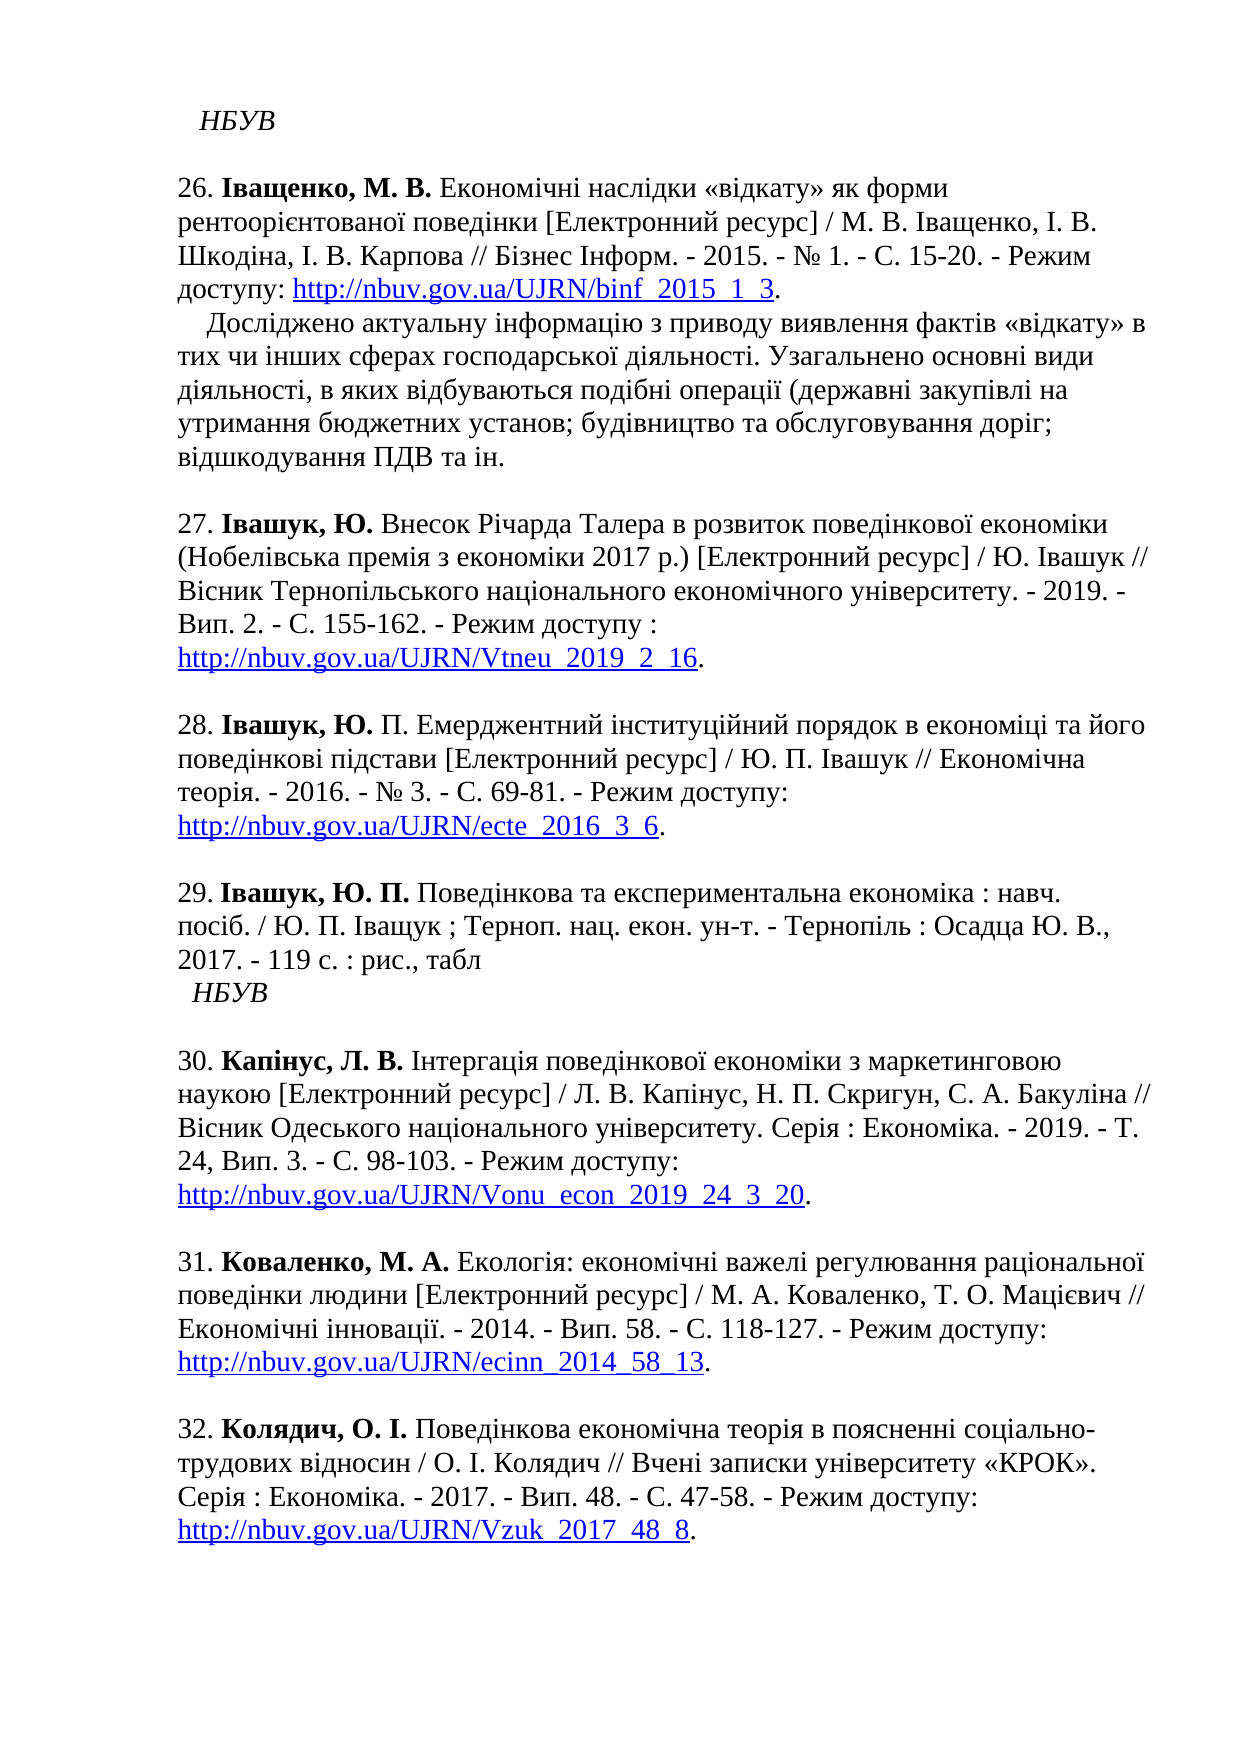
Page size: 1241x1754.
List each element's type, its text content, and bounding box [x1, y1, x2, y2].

text 29. Івашук, Ю. П. Поведінкова та експериментальна економіка : навч. посіб. / Ю. П. Іващук ; Терноп. нац. екон. ун-т. - Тернопіль : Осадца Ю. В., 2017. - 119 с. : рис., табл [177, 875, 1152, 976]
text 26. Іващенко, М. В. Економічні наслідки «відкату» як форми рентоорієнтованої поведінки [Електронний ресурс] / М. В. Іващенко, І. В. Шкодіна, І. В. Карпова // Бізнес Інформ. - 2015. - № 1. - С. 15-20. - Режим доступу: http://nbuv.gov.ua/UJRN/binf_2015_1_3. [177, 137, 1152, 305]
text 32. Колядич, О. І. Поведінкова економічна теорія в поясненні соціально-трудових відносин / О. І. Колядич // Вчені записки університету «КРОК». Серія : Економіка. - 2017. - Вип. 48. - С. 47-58. - Режим доступу: http://nbuv.gov.ua/UJRN/Vzuk_2017_48_8. [177, 1412, 1152, 1546]
text 31. Коваленко, М. А. Екологія: економічні важелі регулювання раціональної поведінки людини [Електронний ресурс] / М. А. Коваленко, Т. О. Мацієвич // Економічні інновації. - 2014. - Вип. 58. - С. 118-127. - Режим доступу: http://nbuv.gov.ua/UJRN/ecinn_2014_58_13. [177, 1244, 1152, 1378]
text Досліджено актуальну інформацію з приводу виявлення фактів «відкату» в тих чи інших сферах господарської діяльності. Узагальнено основні види діяльності, в яких відбуваються подібні операції (державні закупівлі на утримання бюджетних установ; будівництво та обслуговування доріг; відшкодування ПДВ та ін. [177, 305, 1152, 472]
text 30. Капінус, Л. В. Інтергація поведінкової економіки з маркетинговою наукою [Електронний ресурс] / Л. В. Капінус, Н. П. Скригун, С. А. Бакуліна // Вісник Одеського національного університету. Серія : Економіка. - 2019. - Т. 24, Вип. 3. - С. 98-103. - Режим доступу: http://nbuv.gov.ua/UJRN/Vonu_econ_2019_24_3_20. [177, 1043, 1152, 1210]
text 27. Івашук, Ю. Внесок Річарда Талера в розвиток поведінкової економіки (Нобелівська премія з економіки 2017 р.) [Електронний ресурс] / Ю. Івашук // Вісник Тернопільського національного економічного університету. - 2019. - Вип. 2. - С. 155-162. - Режим доступу : http://nbuv.gov.ua/UJRN/Vtneu_2019_2_16. [177, 506, 1152, 674]
text НБУВ [177, 103, 1152, 137]
text 28. Івашук, Ю. П. Емерджентний інституційний порядок в економіці та його поведінкові підстави [Електронний ресурс] / Ю. П. Івашук // Економічна теорія. - 2016. - № 3. - С. 69-81. - Режим доступу: http://nbuv.gov.ua/UJRN/ecte_2016_3_6. [177, 707, 1152, 841]
text НБУВ [177, 976, 1152, 1009]
